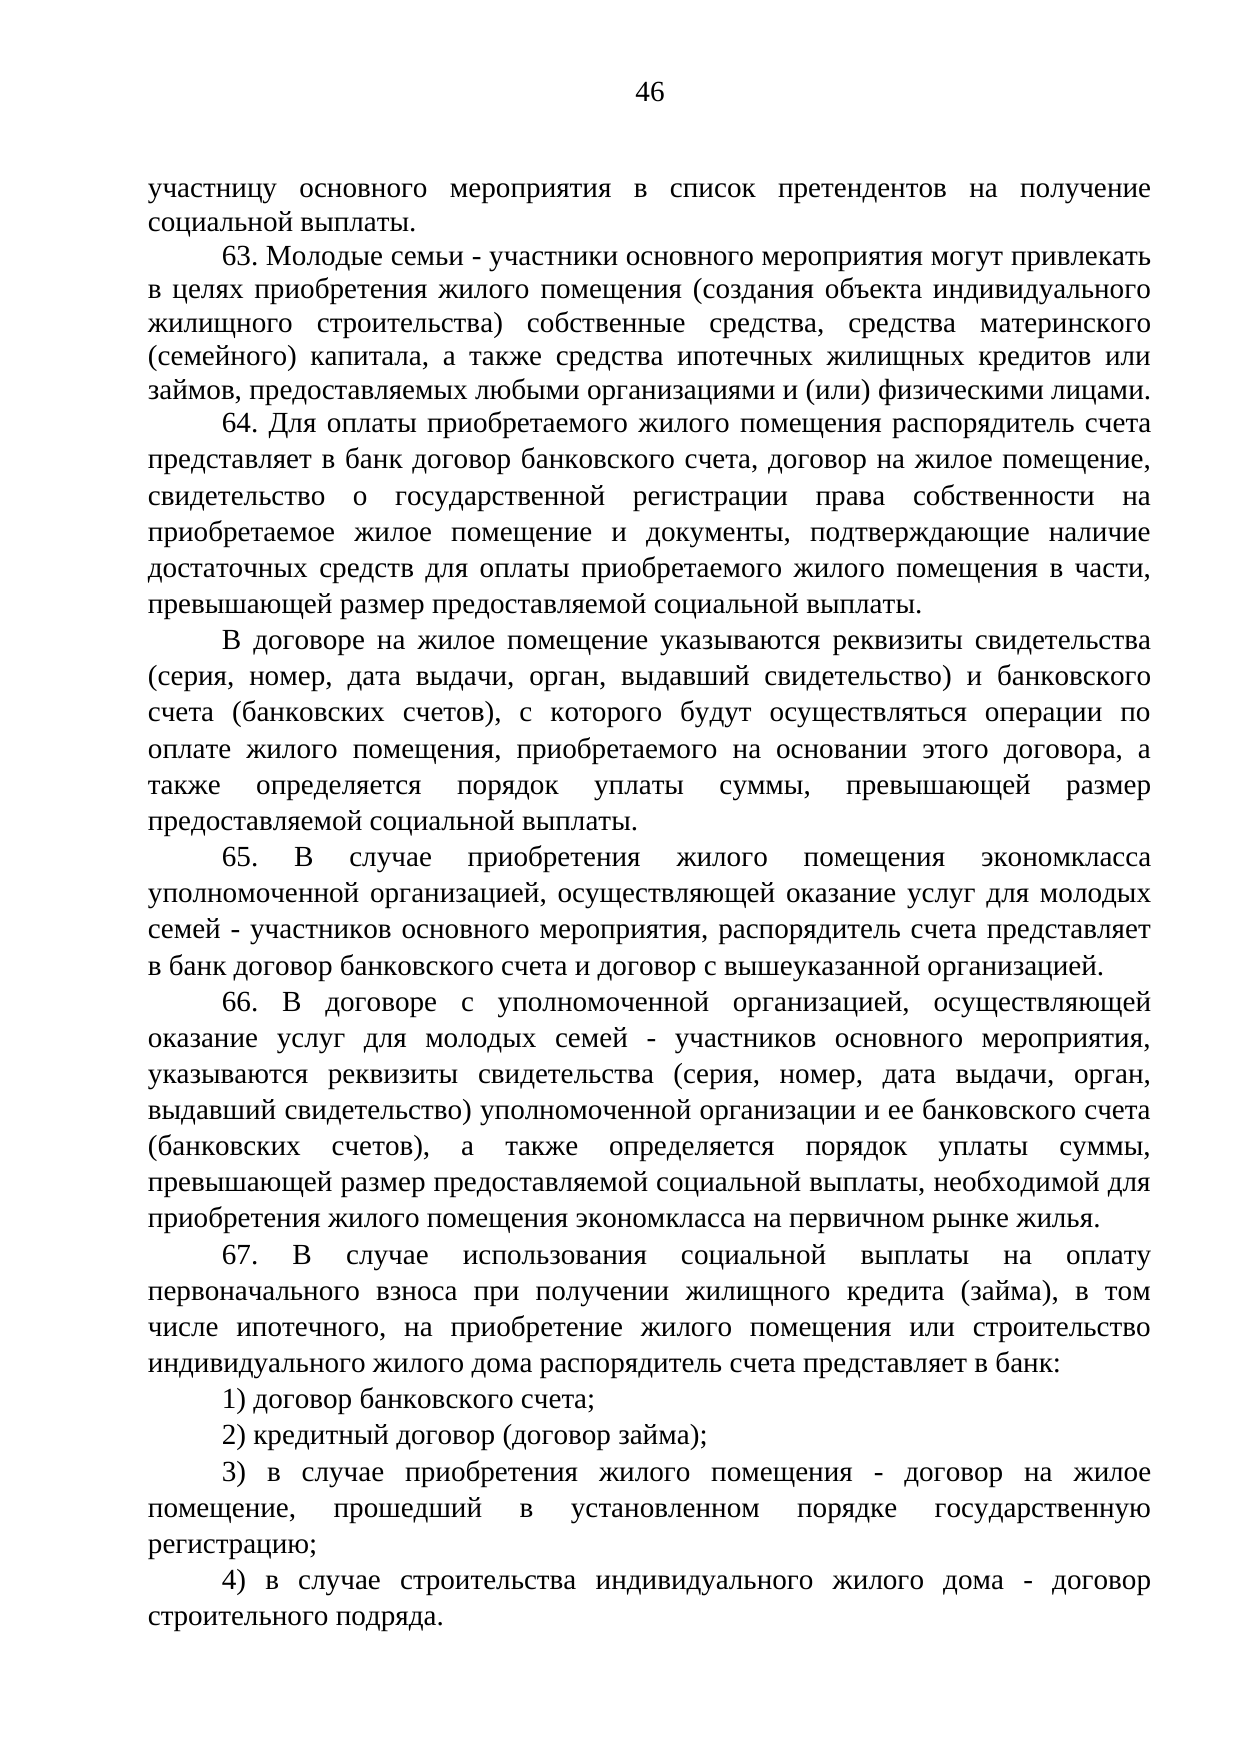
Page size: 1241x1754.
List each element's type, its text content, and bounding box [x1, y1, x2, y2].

text 3) в случае приобретения жилого помещения - договор на жилое помещение, прошедший в установленном порядке государственную регистрацию; [148, 1454, 1152, 1559]
text 63. Молодые семьи - участники основного мероприятия могут привлекать в целях приобретения жилого помещения (создания объекта индивидуального жилищного строительства) собственные средства, средства материнского (семейного) капитала, а также средства ипотечных жилищных кредитов или займов, предоставляемых любыми организациями и (или) физическими лицами. [148, 238, 1152, 405]
text 66. В договоре с уполномоченной организацией, осуществляющей оказание услуг для молодых семей - участников основного мероприятия, указываются реквизиты свидетельства (серия, номер, дата выдачи, орган, выдавший свидетельство) уполномоченной организации и ее банковского счета (банковских счетов), а также определяется порядок уплаты суммы, превышающей размер предоставляемой социальной выплаты, необходимой для приобретения жилого помещения экономкласса на первичном рынке жилья. [148, 984, 1152, 1234]
text 4) в случае строительства индивидуального жилого дома - договор строительного подряда. [148, 1562, 1152, 1632]
text 67. В случае использования социальной выплаты на оплату первоначального взноса при получении жилищного кредита (займа), в том числе ипотечного, на приобретение жилого помещения или строительство индивидуального жилого дома распорядитель счета представляет в банк: [148, 1237, 1152, 1379]
text 1) договор банковского счета; [148, 1381, 1152, 1415]
text 2) кредитный договор (договор займа); [148, 1417, 1152, 1451]
text 64. Для оплаты приобретаемого жилого помещения распорядитель счета представляет в банк договор банковского счета, договор на жилое помещение, свидетельство о государственной регистрации права собственности на приобретаемое жилое помещение и документы, подтверждающие наличие достаточных средств для оплаты приобретаемого жилого помещения в части, превышающей размер предоставляемой социальной выплаты. [148, 405, 1152, 620]
text В договоре на жилое помещение указываются реквизиты свидетельства (серия, номер, дата выдачи, орган, выдавший свидетельство) и банковского счета (банковских счетов), с которого будут осуществляться операции по оплате жилого помещения, приобретаемого на основании этого договора, а также определяется порядок уплаты суммы, превышающей размер предоставляемой социальной выплаты. [148, 622, 1152, 837]
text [148, 171, 1152, 238]
text 65. В случае приобретения жилого помещения экономкласса уполномоченной организацией, осуществляющей оказание услуг для молодых семей - участников основного мероприятия, распорядитель счета представляет в банк договор банковского счета и договор с вышеуказанной организацией. [148, 839, 1152, 981]
